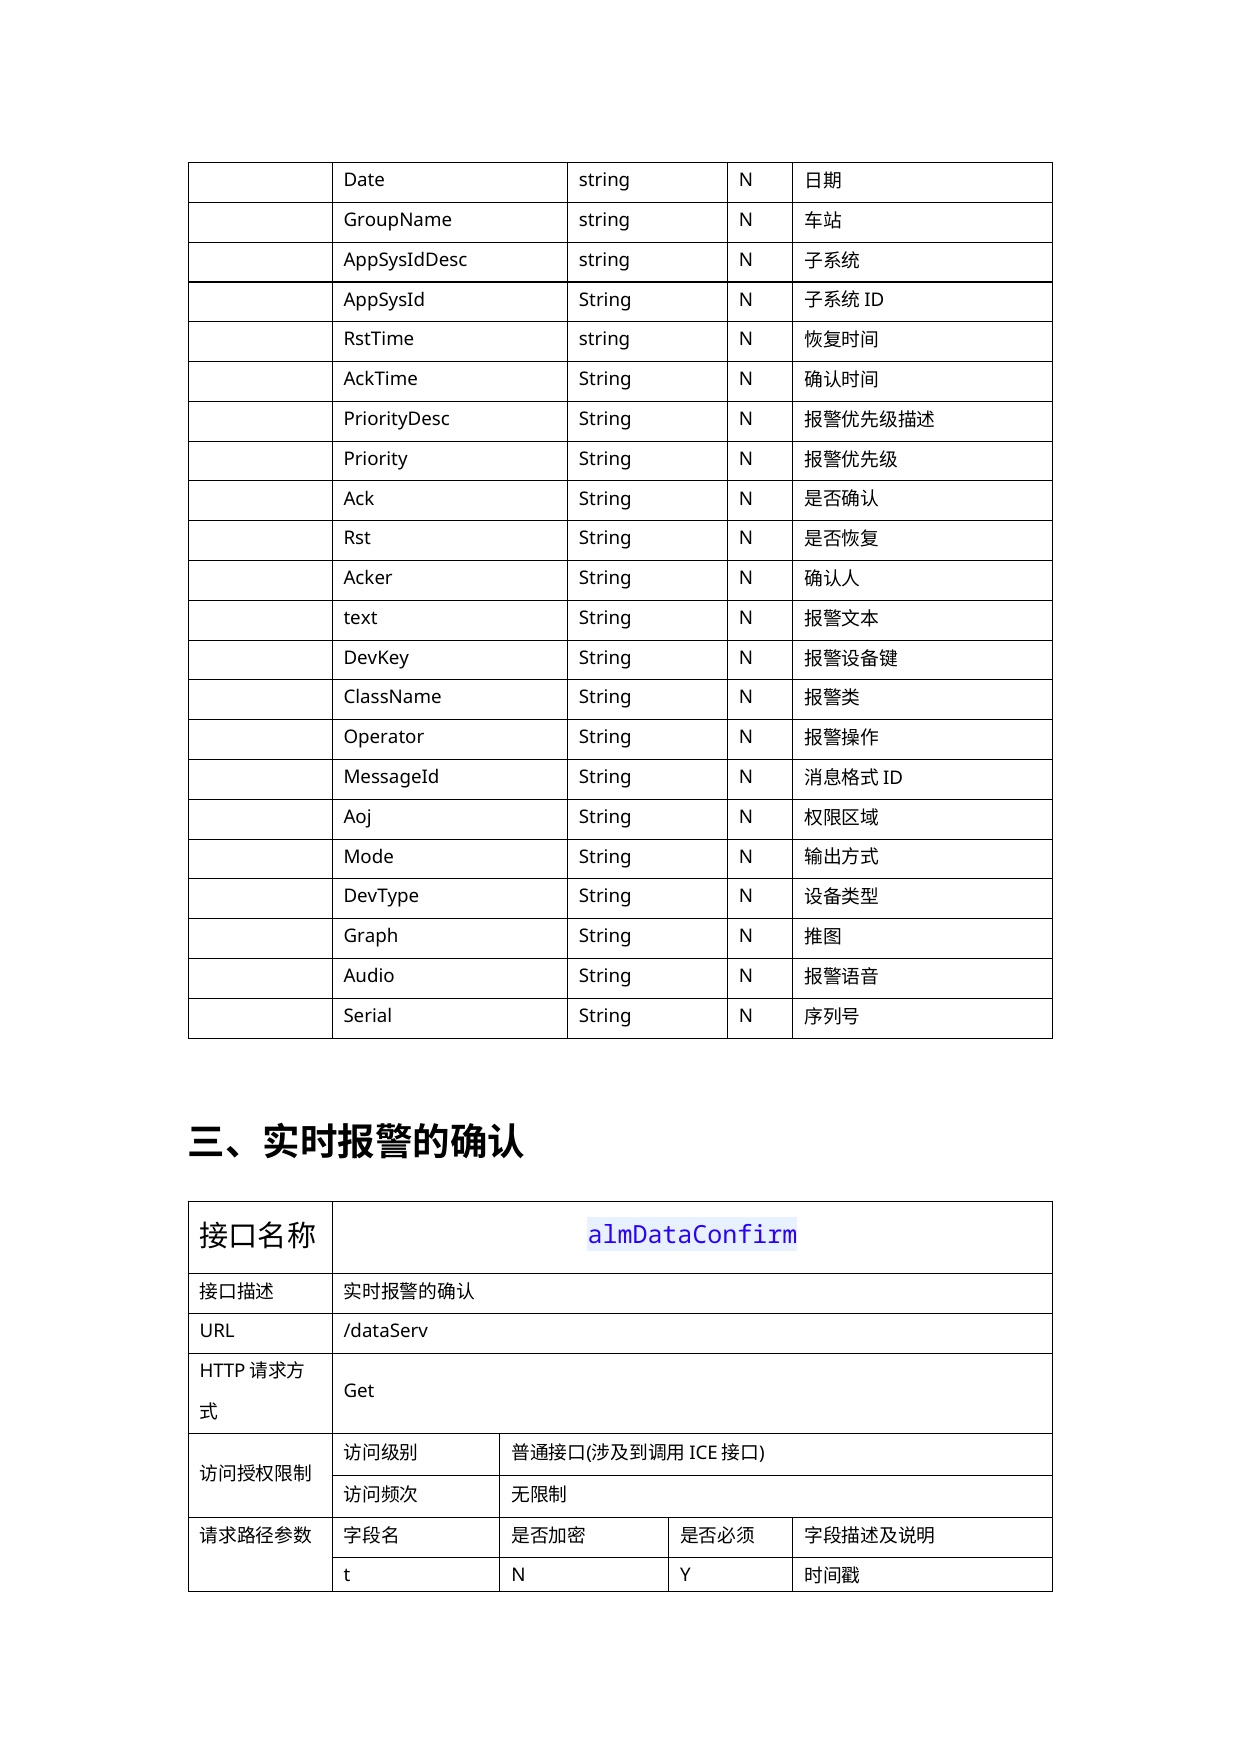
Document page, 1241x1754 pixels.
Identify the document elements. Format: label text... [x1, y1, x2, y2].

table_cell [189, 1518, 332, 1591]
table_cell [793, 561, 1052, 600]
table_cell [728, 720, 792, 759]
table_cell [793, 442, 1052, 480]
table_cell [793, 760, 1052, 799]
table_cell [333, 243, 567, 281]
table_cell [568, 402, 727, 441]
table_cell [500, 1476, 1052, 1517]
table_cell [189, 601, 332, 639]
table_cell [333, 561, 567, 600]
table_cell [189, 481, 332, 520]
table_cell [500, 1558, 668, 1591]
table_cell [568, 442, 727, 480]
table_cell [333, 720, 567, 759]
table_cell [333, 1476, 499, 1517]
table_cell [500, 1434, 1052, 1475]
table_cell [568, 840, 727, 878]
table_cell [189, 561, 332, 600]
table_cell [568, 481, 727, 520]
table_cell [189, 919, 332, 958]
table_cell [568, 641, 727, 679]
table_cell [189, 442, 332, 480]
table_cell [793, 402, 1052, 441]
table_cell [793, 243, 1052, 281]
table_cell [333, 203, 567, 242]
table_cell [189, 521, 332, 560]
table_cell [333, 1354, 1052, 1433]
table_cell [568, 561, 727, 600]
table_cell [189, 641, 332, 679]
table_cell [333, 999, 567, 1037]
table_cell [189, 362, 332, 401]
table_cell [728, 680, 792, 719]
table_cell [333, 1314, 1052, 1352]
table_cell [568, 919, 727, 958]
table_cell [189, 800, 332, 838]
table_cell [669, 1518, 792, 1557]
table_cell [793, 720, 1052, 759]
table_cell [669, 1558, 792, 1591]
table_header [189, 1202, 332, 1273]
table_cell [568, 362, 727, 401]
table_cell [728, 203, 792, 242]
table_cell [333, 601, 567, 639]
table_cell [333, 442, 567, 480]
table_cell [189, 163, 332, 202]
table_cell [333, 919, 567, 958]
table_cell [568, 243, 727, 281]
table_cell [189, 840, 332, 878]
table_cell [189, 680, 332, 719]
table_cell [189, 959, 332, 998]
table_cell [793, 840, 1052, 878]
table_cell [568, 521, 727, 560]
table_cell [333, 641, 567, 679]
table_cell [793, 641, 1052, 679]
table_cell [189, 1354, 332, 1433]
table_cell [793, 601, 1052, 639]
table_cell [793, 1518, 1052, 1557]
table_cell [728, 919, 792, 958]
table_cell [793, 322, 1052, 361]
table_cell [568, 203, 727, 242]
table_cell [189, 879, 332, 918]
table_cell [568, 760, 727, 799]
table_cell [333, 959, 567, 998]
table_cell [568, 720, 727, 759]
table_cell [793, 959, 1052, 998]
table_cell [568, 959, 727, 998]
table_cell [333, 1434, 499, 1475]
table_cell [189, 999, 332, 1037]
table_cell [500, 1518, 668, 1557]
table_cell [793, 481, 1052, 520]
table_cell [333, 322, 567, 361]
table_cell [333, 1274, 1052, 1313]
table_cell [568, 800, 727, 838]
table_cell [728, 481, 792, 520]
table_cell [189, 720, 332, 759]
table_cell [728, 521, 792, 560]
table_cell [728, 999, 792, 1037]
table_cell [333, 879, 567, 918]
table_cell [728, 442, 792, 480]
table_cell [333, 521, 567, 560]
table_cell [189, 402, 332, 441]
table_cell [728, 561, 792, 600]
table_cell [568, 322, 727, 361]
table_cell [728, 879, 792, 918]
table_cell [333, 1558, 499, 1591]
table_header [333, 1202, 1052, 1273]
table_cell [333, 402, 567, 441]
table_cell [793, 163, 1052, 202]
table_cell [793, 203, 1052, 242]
subtitle 三、实时报警的确认 [187, 1106, 1053, 1171]
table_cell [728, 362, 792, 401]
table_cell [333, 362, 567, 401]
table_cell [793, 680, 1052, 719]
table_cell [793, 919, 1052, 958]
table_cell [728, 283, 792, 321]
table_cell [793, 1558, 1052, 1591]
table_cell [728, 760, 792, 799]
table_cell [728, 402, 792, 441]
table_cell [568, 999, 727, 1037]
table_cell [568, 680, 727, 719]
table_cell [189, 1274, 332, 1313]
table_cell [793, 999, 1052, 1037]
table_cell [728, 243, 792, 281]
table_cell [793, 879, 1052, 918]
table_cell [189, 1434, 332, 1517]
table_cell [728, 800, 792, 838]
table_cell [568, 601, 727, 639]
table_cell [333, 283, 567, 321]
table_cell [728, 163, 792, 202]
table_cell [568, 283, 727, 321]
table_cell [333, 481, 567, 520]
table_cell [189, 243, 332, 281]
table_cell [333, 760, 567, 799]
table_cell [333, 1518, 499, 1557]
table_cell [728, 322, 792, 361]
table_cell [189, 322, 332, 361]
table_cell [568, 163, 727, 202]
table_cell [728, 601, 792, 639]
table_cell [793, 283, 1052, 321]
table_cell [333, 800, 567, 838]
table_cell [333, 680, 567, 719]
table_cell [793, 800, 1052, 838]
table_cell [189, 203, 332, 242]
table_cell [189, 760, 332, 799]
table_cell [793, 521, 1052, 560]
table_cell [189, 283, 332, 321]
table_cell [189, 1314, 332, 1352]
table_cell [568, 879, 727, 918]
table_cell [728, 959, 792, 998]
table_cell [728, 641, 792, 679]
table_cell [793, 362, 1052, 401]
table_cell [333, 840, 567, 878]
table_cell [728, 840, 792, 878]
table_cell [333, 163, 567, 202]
